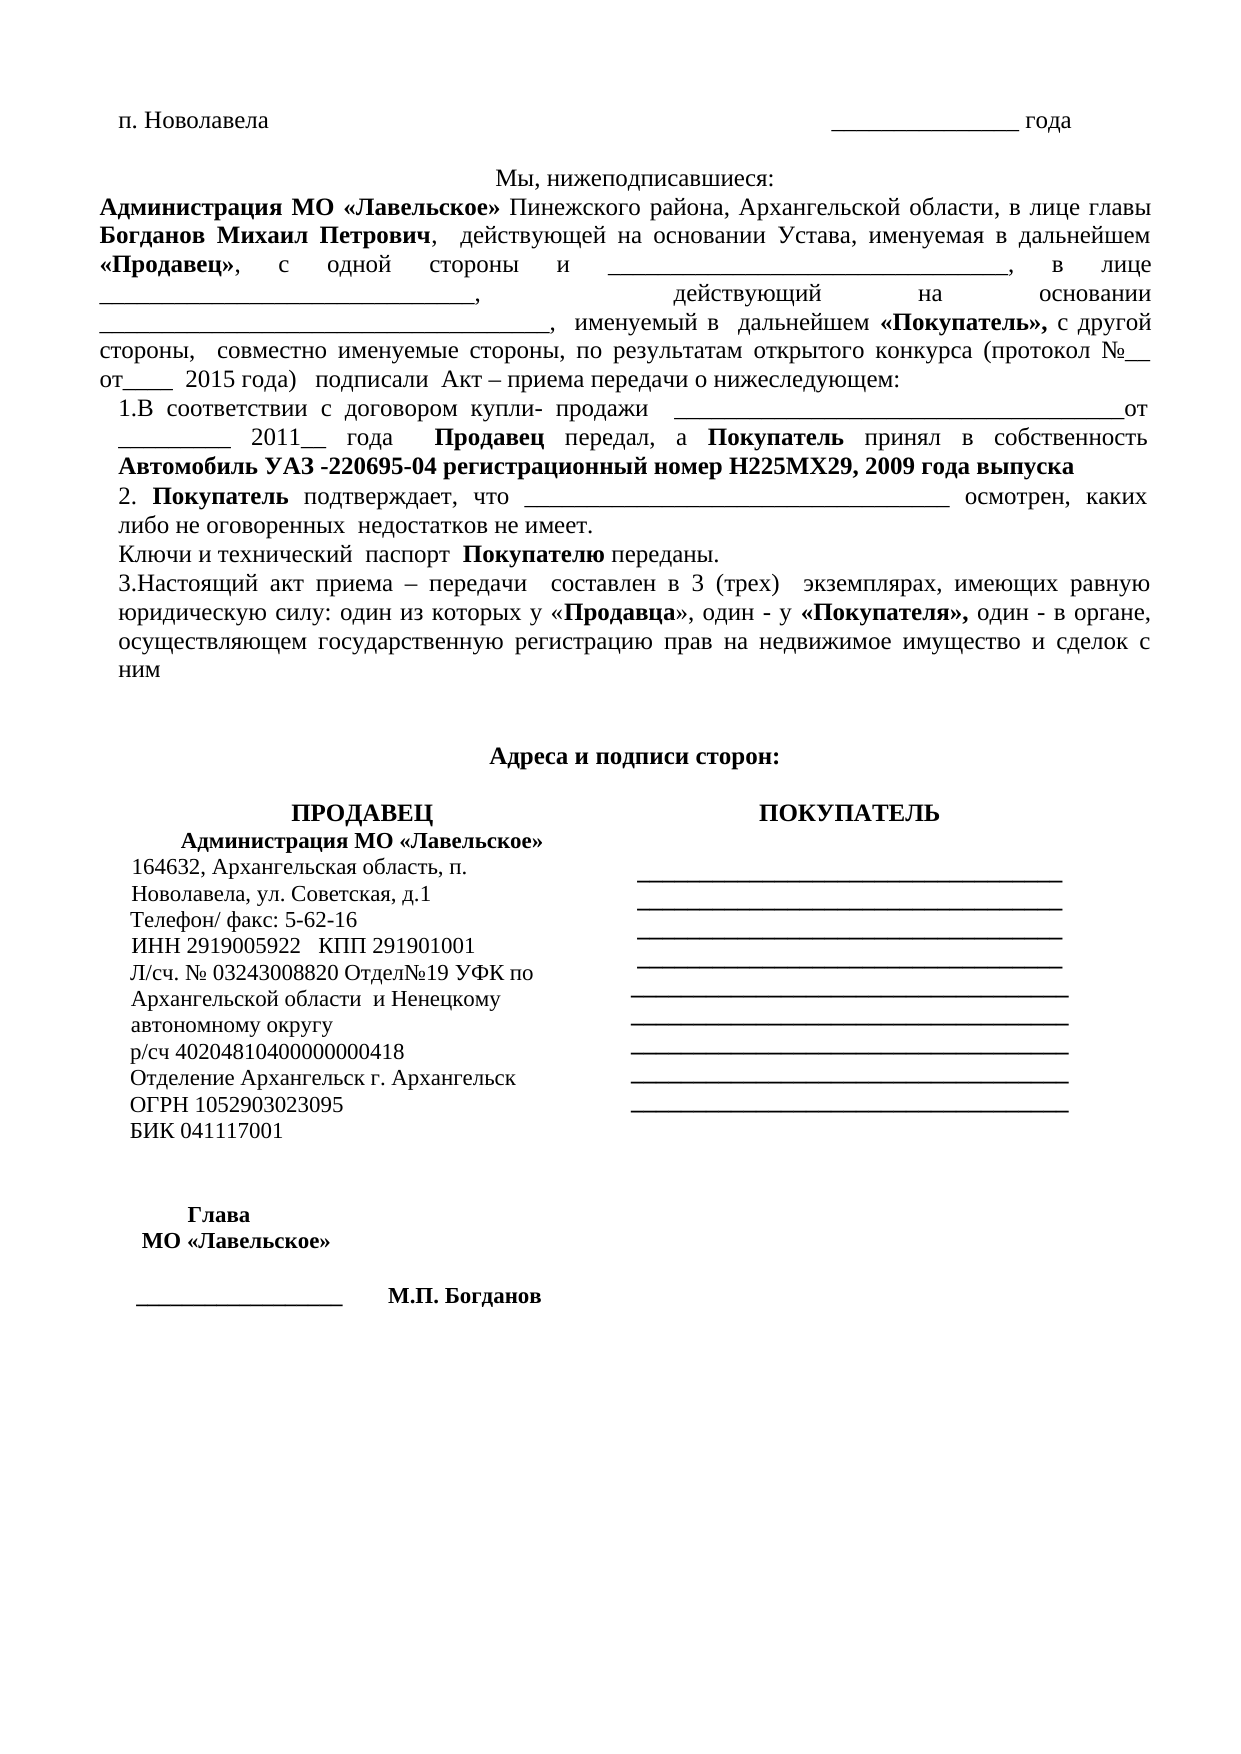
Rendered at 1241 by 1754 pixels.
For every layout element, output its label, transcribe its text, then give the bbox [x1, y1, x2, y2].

text 3.Настоящий акт приема – передачи составлен в 3 (трех) экземплярах, имеющих равную юридическую силу: один из которых у «Продавца», один - у «Покупателя», один - в органе, осуществляющем государственную регистрацию прав на недвижимое имущество и сделок с ним [118, 568, 1152, 683]
text п. Новолавела _______________ года [118, 106, 1152, 134]
title Администрация МО «Лавельское» Пинежского района, Архангельской области, в лице главы Богданов Михаил Петрович, действующей на основании Устава, именуемая в дальнейшем «Продавец», с одной стороны и ________________________________, в лице ______________________________, действующий на основании ____________________________________, именуемый в дальнейшем «Покупатель», с другой стороны, совместно именуемые стороны, по результатам открытого конкурса (протокол №__ от____ 2015 года) подписали Акт – приема передачи о нижеследующем: [99, 192, 1152, 393]
text 1.В соответствии с договором купли- продажи ____________________________________от _________ 2011__ года Продавец передал, а Покупатель принял в собственность Автомобиль УАЗ -220695-04 регистрационный номер Н225МХ29, 2009 года выпуска [118, 393, 1148, 480]
text Адреса и подписи сторон: [118, 741, 1152, 769]
table_header ПОКУПАТЕЛЬ __________________________________ __________________________________ __________________________________ __________________________________ ___________________________________ ___________________________________ ___________________________________ ___________________________________ ___________________________________ [606, 798, 1093, 1337]
text 2. Покупатель подтверждает, что __________________________________ осмотрен, каких либо не оговоренных недостатков не имеет. [118, 481, 1148, 539]
table_header ПРОДАВЕЦ Администрация МО «Лавельское» 164632, Архангельская область, п. Новолавела, ул. Советская, д.1 Телефон/ факс: 5-62-16 ИНН 2919005922 КПП 291901001 Л/сч. № 03243008820 Отдел№19 УФК по Архангельской области и Ненецкому автономному округу р/сч 40204810400000000418 Отделение Архангельск г. Архангельск ОГРН 1052903023095 БИК 041117001 Глава МО «Лавельское» __________________ М.П. Богданов [118, 798, 606, 1337]
text Ключи и технический паспорт Покупателю переданы. [118, 539, 1148, 568]
text Мы, нижеподписавшиеся: [118, 163, 1152, 192]
